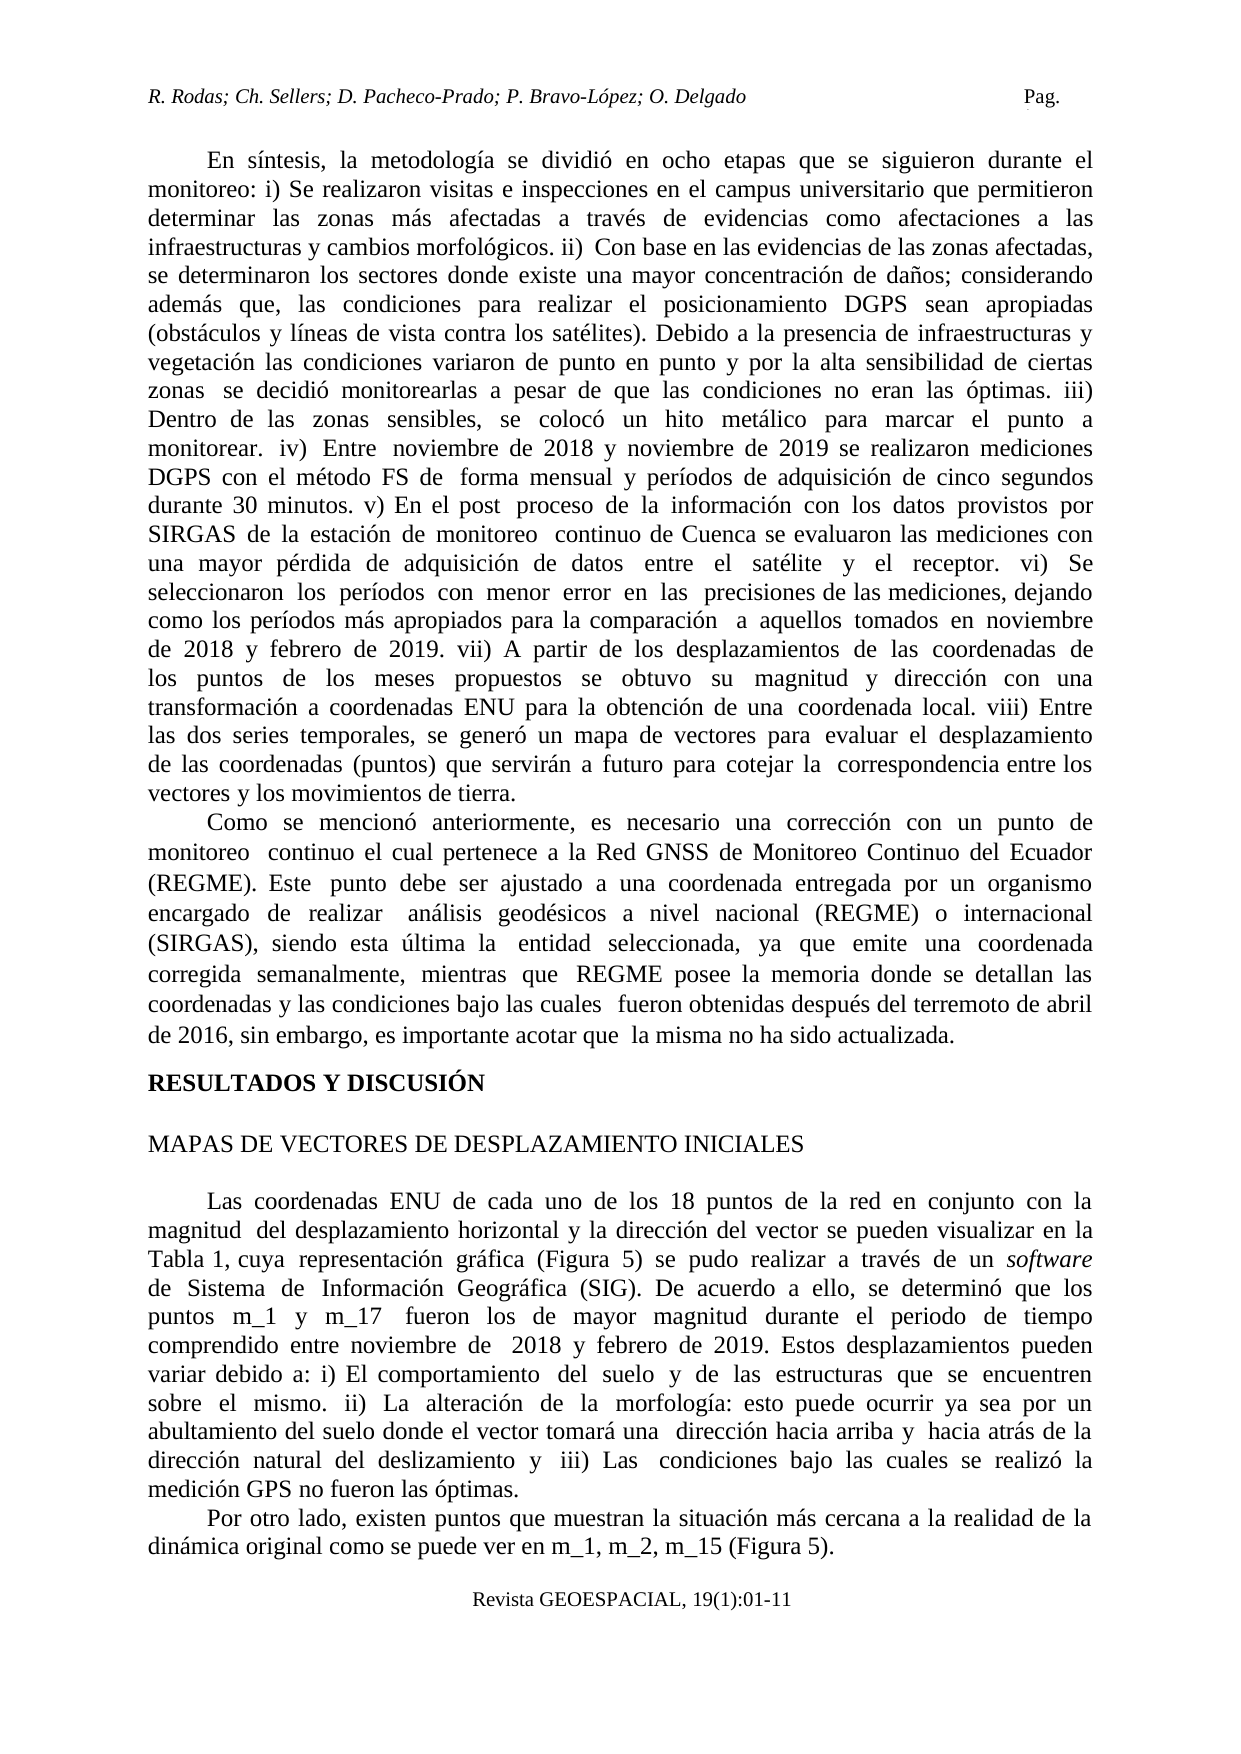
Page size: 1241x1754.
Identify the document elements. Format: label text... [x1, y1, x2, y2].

text Las coordenadas ENU de cada uno de los 18 puntos de la red en conjunto con la magnitud del desplazamiento horizontal y la dirección del vector se pueden visualizar en la Tabla 1, cuya representación gráfica (Figura 5) se pudo realizar a través de un software de Sistema de Información Geográfica (SIG). De acuerdo a ello, se determinó que los puntos m_1 y m_17 fueron los de mayor magnitud durante el periodo de tiempo comprendido entre noviembre de 2018 y febrero de 2019. Estos desplazamientos pueden variar debido a: i) El comportamiento del suelo y de las estructuras que se encuentren sobre el mismo. ii) La alteración de la morfología: esto puede ocurrir ya sea por un abultamiento del suelo donde el vector tomará una dirección hacia arriba y hacia atrás de la dirección natural del deslizamiento y iii) Las condiciones bajo las cuales se realizó la medición GPS no fueron las óptimas. [148, 1186, 1093, 1503]
text En síntesis, la metodología se dividió en ocho etapas que se siguieron durante el monitoreo: i) Se realizaron visitas e inspecciones en el campus universitario que permitieron determinar las zonas más afectadas a través de evidencias como afectaciones a las infraestructuras y cambios morfológicos. ii) Con base en las evidencias de las zonas afectadas, se determinaron los sectores donde existe una mayor concentración de daños; considerando además que, las condiciones para realizar el posicionamiento DGPS sean apropiadas (obstáculos y líneas de vista contra los satélites). Debido a la presencia de infraestructuras y vegetación las condiciones variaron de punto en punto y por la alta sensibilidad de ciertas zonas se decidió monitorearlas a pesar de que las condiciones no eran las óptimas. iii) Dentro de las zonas sensibles, se colocó un hito metálico para marcar el punto a monitorear. iv) Entre noviembre de 2018 y noviembre de 2019 se realizaron mediciones DGPS con el método FS de forma mensual y períodos de adquisición de cinco segundos durante 30 minutos. v) En el post proceso de la información con los datos provistos por SIRGAS de la estación de monitoreo continuo de Cuenca se evaluaron las mediciones con una mayor pérdida de adquisición de datos entre el satélite y el receptor. vi) Se seleccionaron los períodos con menor error en las precisiones de las mediciones, dejando como los períodos más apropiados para la comparación a aquellos tomados en noviembre de 2018 y febrero de 2019. vii) A partir de los desplazamientos de las coordenadas de los puntos de los meses propuestos se obtuvo su magnitud y dirección con una transformación a coordenadas ENU para la obtención de una coordenada local. viii) Entre las dos series temporales, se generó un mapa de vectores para evaluar el desplazamiento de las coordenadas (puntos) que servirán a futuro para cotejar la correspondencia entre los vectores y los movimientos de tierra. [148, 146, 1093, 807]
text MAPAS DE VECTORES DE DESPLAZAMIENTO INICIALES [148, 1129, 1105, 1158]
text Por otro lado, existen puntos que muestran la situación más cercana a la realidad de la dinámica original como se puede ver en m_1, m_2, m_15 (Figura 5). [148, 1503, 1092, 1560]
subtitle RESULTADOS Y DISCUSIÓN [148, 1068, 1105, 1097]
text Como se mencionó anteriormente, es necesario una corrección con un punto de monitoreo continuo el cual pertenece a la Red GNSS de Monitoreo Continuo del Ecuador (REGME). Este punto debe ser ajustado a una coordenada entregada por un organismo encargado de realizar análisis geodésicos a nivel nacional (REGME) o internacional (SIRGAS), siendo esta última la entidad seleccionada, ya que emite una coordenada corregida semanalmente, mientras que REGME posee la memoria donde se detallan las coordenadas y las condiciones bajo las cuales fueron obtenidas después del terremoto de abril de 2016, sin embargo, es importante acotar que la misma no ha sido actualizada. [148, 807, 1093, 1048]
